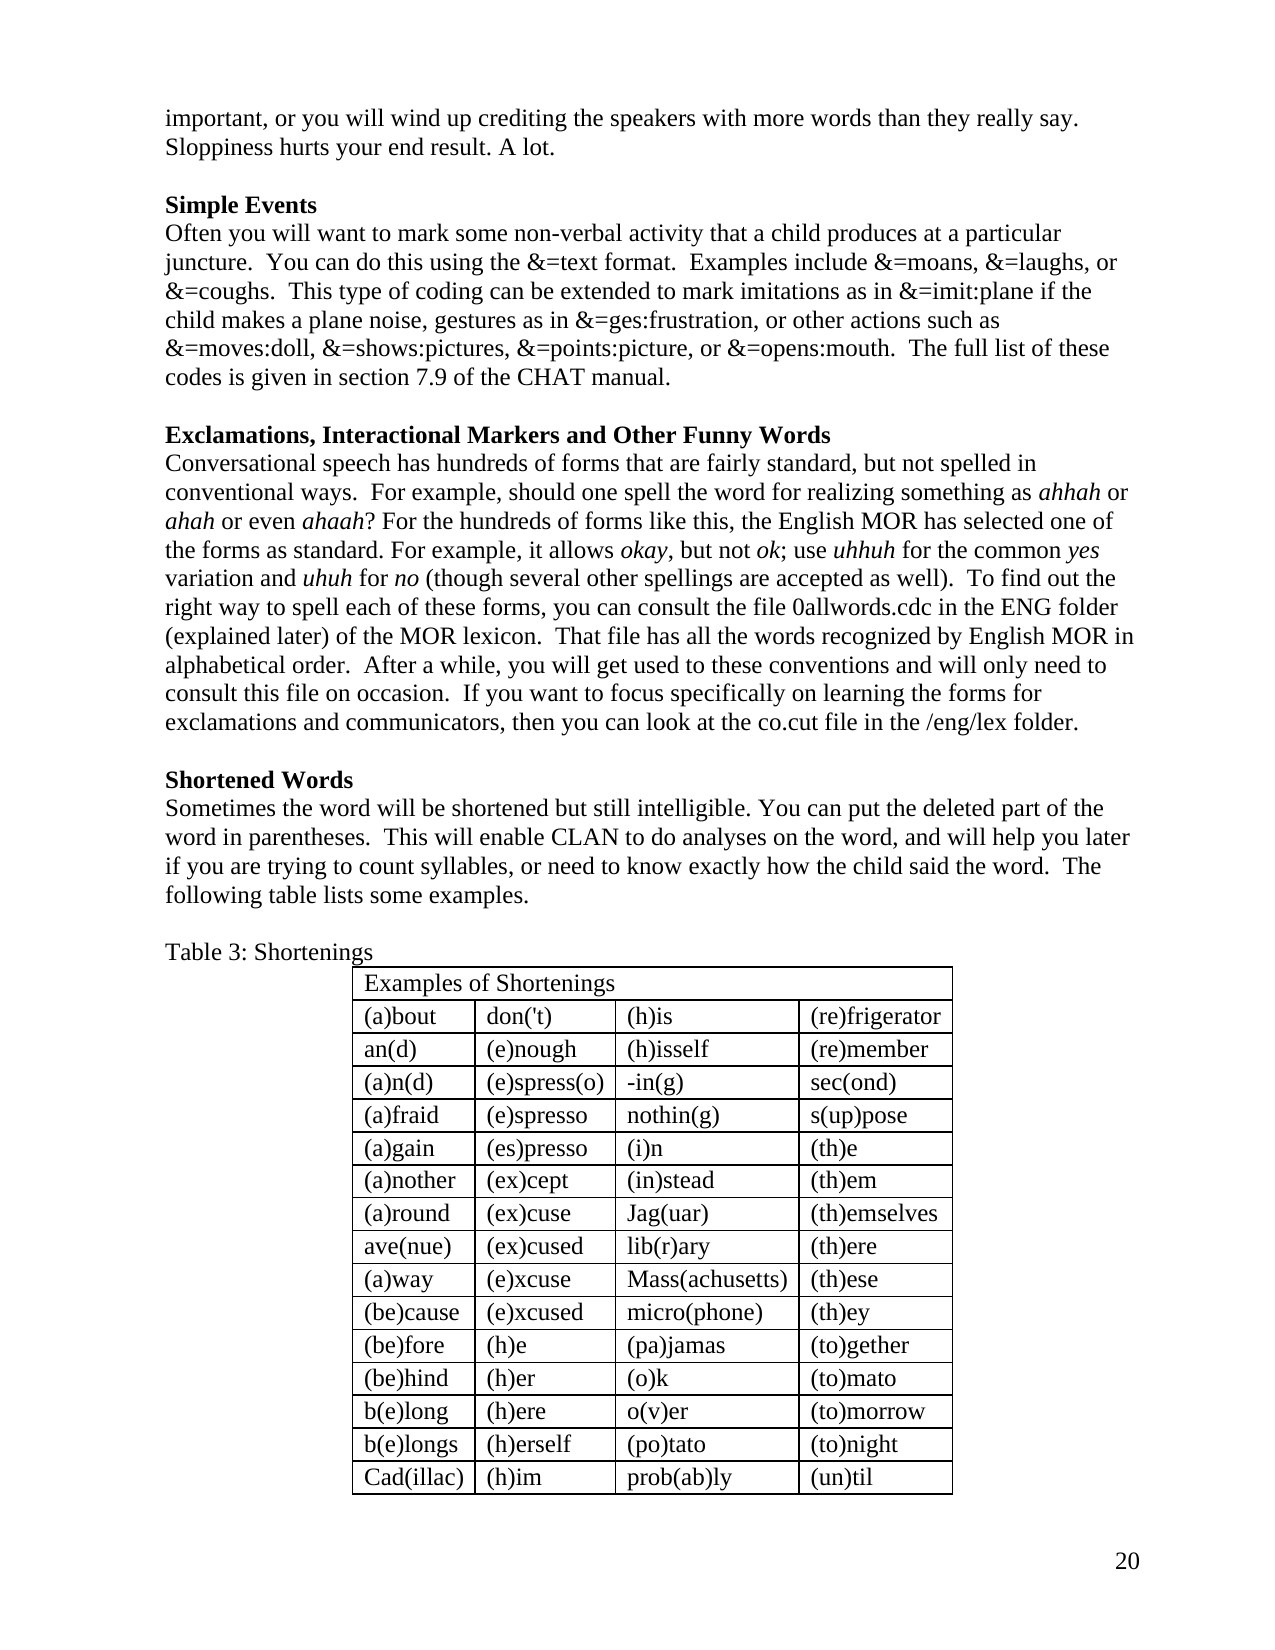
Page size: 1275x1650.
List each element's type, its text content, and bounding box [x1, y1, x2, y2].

table_cell (be)fore [353, 1330, 474, 1361]
text Conversational speech has hundreds of forms that are fairly standard, but not spelled in conventional ways. For example, should one spell the word for realizing something as ahhah or ahah or even ahaah? For the hundreds of forms like this, the English MOR has selected one of the forms as standard. For example, it allows okay, but not ok; use uhhuh for the common yes variation and uhuh for no (though several other spellings are accepted as well). To find out the right way to spell each of these forms, you can consult the file 0allwords.cdc in the ENG folder (explained later) of the MOR lexicon. That file has all the words recognized by English MOR in alphabetical order. After a while, you will get used to these conventions and will only need to consult this file on occasion. If you want to focus specifically on learning the forms for exclamations and communicators, then you can look at the co.cut file in the /eng/lex folder. [165, 448, 1140, 736]
table_cell (pa)jamas [616, 1330, 798, 1361]
table_header Examples of Shortenings [353, 968, 952, 999]
table_cell (e)nough [476, 1034, 615, 1065]
table_cell (re)member [800, 1034, 952, 1065]
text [165, 103, 1140, 161]
text Table 3: Shortenings [165, 937, 1140, 966]
table_cell (to)morrow [800, 1396, 952, 1427]
table_cell (a)round [353, 1198, 474, 1230]
table_cell b(e)longs [353, 1429, 474, 1460]
table_cell (ex)cused [476, 1231, 615, 1263]
text Simple Events [165, 190, 1140, 218]
table_cell b(e)long [353, 1396, 474, 1427]
table_cell don('t) [476, 1001, 615, 1032]
table_cell (i)n [616, 1133, 798, 1164]
text Sometimes the word will be shortened but still intelligible. You can put the deleted part of the word in parentheses. This will enable CLAN to do analyses on the word, and will help you later if you are trying to count syllables, or need to know exactly how the child said the word. The following table lists some examples. [165, 793, 1140, 908]
table_cell ave(nue) [353, 1231, 474, 1263]
table_cell (th)em [800, 1166, 952, 1197]
table_cell (a)gain [353, 1133, 474, 1164]
table_cell (to)mato [800, 1363, 952, 1394]
table_cell (h)e [476, 1330, 615, 1361]
table_cell s(up)pose [800, 1100, 952, 1131]
table_cell prob(ab)ly [616, 1462, 798, 1493]
table_cell (th)e [800, 1133, 952, 1164]
table_cell (o)k [616, 1363, 798, 1394]
table_cell (ex)cuse [476, 1198, 615, 1230]
table_cell Mass(achusetts) [616, 1264, 798, 1296]
table_cell (h)im [476, 1462, 615, 1493]
table_cell (a)way [353, 1264, 474, 1296]
table_cell (e)spress(o) [476, 1067, 615, 1098]
table_cell sec(ond) [800, 1067, 952, 1098]
table_cell (po)tato [616, 1429, 798, 1460]
table_cell (be)cause [353, 1297, 474, 1328]
text Often you will want to mark some non-verbal activity that a child produces at a particular juncture. You can do this using the &=text format. Examples include &=moans, &=laughs, or &=coughs. This type of coding can be extended to mark imitations as in &=imit:plane if the child makes a plane noise, gestures as in &=ges:frustration, or other actions such as &=moves:doll, &=shows:pictures, &=points:picture, or &=opens:mouth. The full list of these codes is given in section 7.9 of the CHAT manual. [165, 218, 1140, 391]
table_cell (a)fraid [353, 1100, 474, 1131]
table_cell (a)nother [353, 1166, 474, 1197]
table_cell (h)er [476, 1363, 615, 1394]
table_cell (in)stead [616, 1166, 798, 1197]
table_cell (be)hind [353, 1363, 474, 1394]
table_cell nothin(g) [616, 1100, 798, 1131]
table_cell lib(r)ary [616, 1231, 798, 1263]
table_cell (th)ey [800, 1297, 952, 1328]
table_cell (a)bout [353, 1001, 474, 1032]
table_cell (e)xcuse [476, 1264, 615, 1296]
table_cell (h)isself [616, 1034, 798, 1065]
table_cell an(d) [353, 1034, 474, 1065]
table_cell (h)ere [476, 1396, 615, 1427]
table_cell (th)emselves [800, 1198, 952, 1230]
table_cell (e)xcused [476, 1297, 615, 1328]
table_cell (th)ere [800, 1231, 952, 1263]
table_cell Jag(uar) [616, 1198, 798, 1230]
table_cell (to)night [800, 1429, 952, 1460]
table_cell (th)ese [800, 1264, 952, 1296]
text Shortened Words [165, 765, 1140, 793]
table_cell (es)presso [476, 1133, 615, 1164]
table_cell o(v)er [616, 1396, 798, 1427]
table_cell (un)til [800, 1462, 952, 1493]
table_cell (h)erself [476, 1429, 615, 1460]
text Exclamations, Interactional Markers and Other Funny Words [165, 420, 1140, 448]
table_cell micro(phone) [616, 1297, 798, 1328]
table_cell (a)n(d) [353, 1067, 474, 1098]
table_cell (ex)cept [476, 1166, 615, 1197]
table_cell -in(g) [616, 1067, 798, 1098]
table_cell (h)is [616, 1001, 798, 1032]
table_cell (re)frigerator [800, 1001, 952, 1032]
table_cell (e)spresso [476, 1100, 615, 1131]
table_cell Cad(illac) [353, 1462, 474, 1493]
table_cell (to)gether [800, 1330, 952, 1361]
